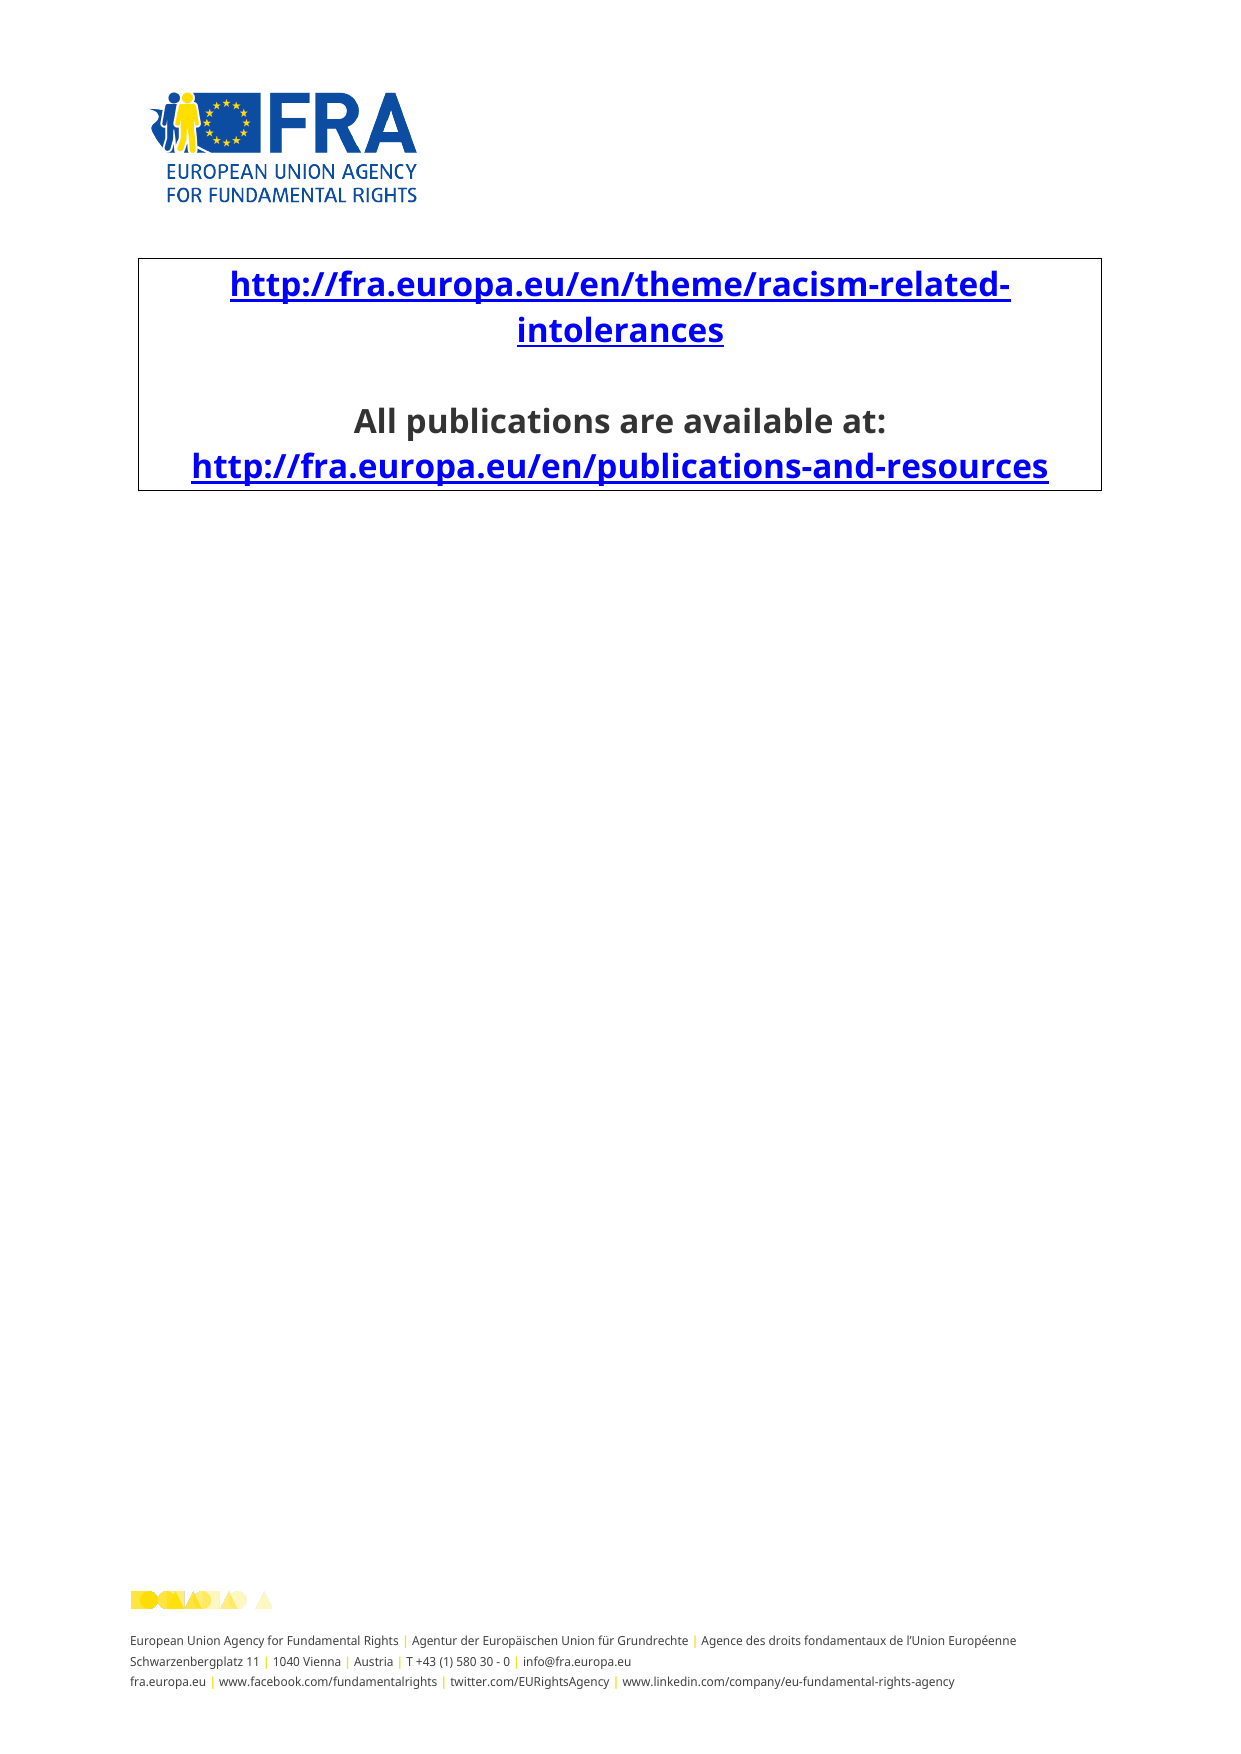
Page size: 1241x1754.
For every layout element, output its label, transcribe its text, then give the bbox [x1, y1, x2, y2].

text All publications are available at: [148, 397, 1092, 440]
text http://fra.europa.eu/en/publications-and-resources [139, 440, 1101, 490]
picture [131, 1591, 273, 1609]
picture [147, 90, 418, 209]
